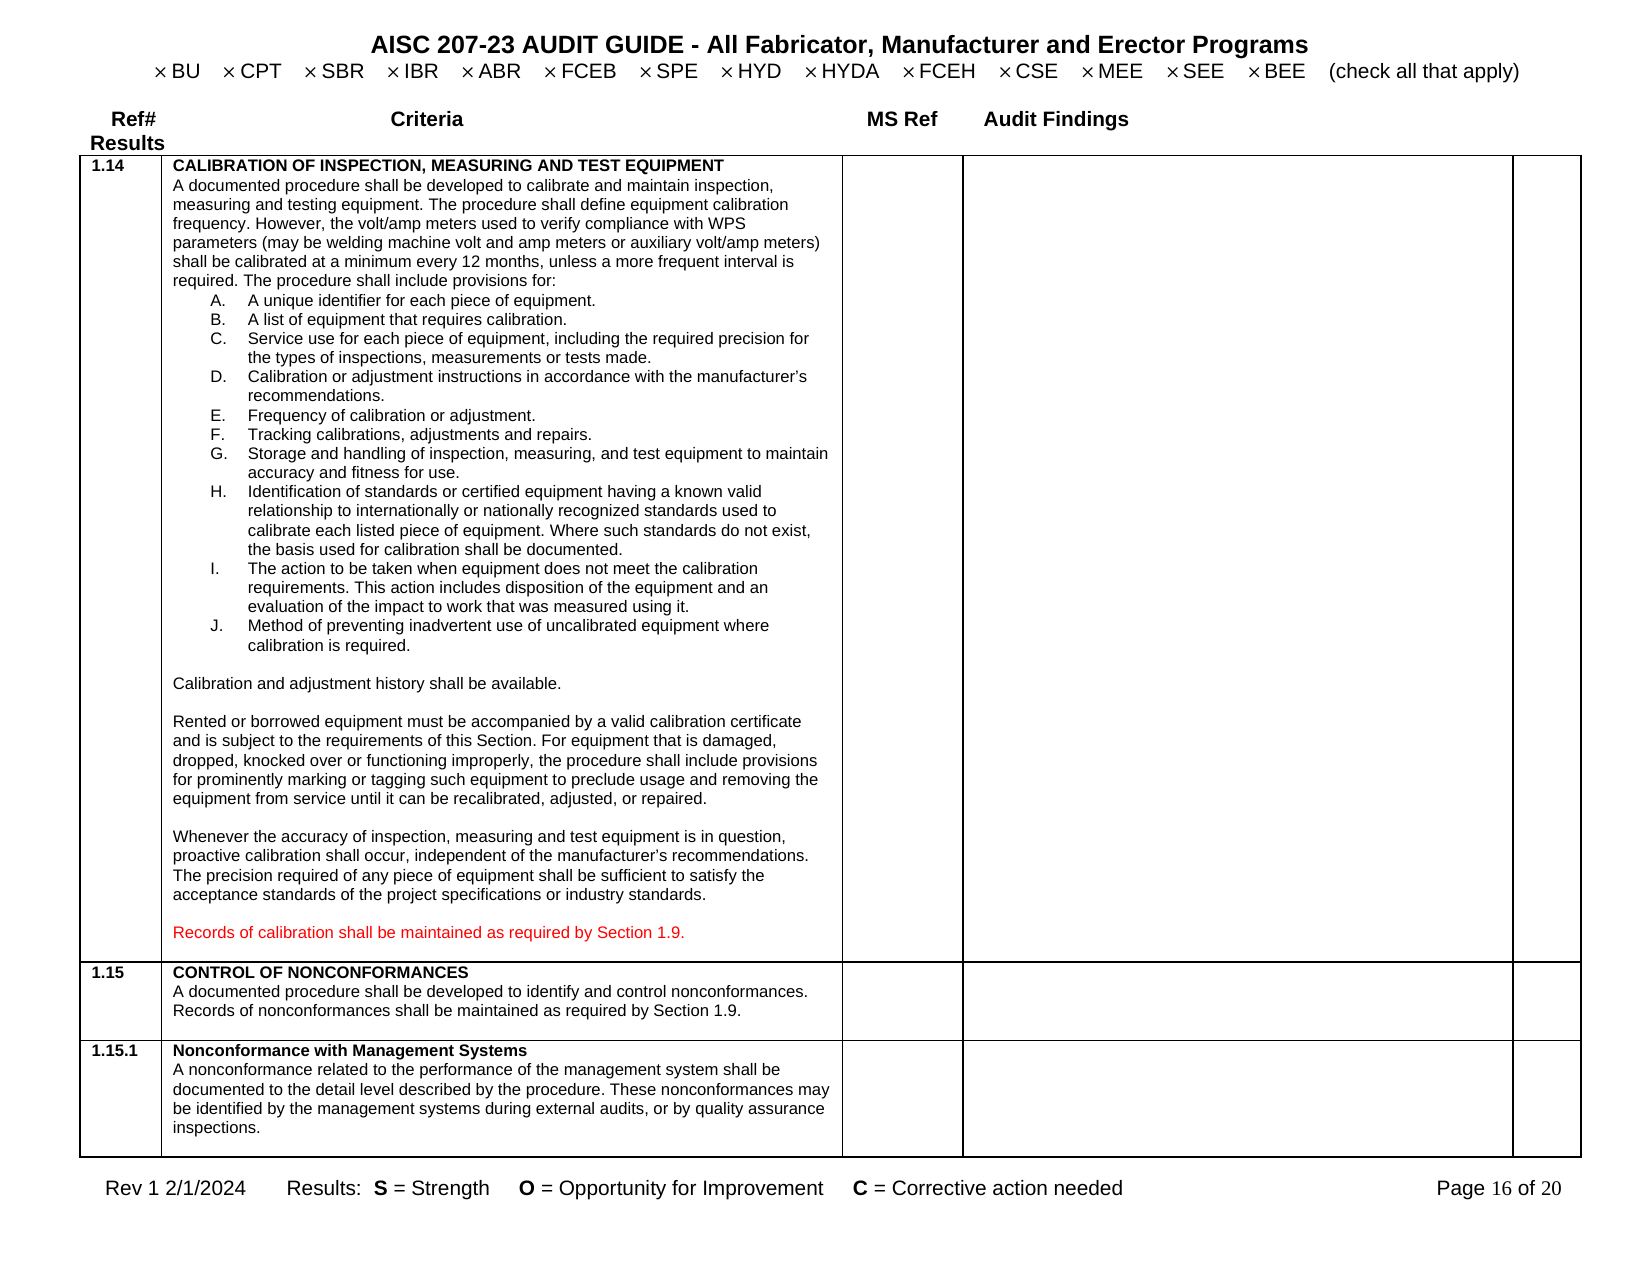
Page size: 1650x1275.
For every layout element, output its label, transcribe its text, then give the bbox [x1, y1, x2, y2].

table_cell [964, 156, 1512, 961]
table_cell Nonconformance with Management Systems A nonconformance related to the performance of the management system shall be documented to the detail level described by the procedure. These nonconformances may be identified by the management systems during external audits, or by quality assurance inspections. [162, 1041, 842, 1156]
table_cell 1.14 [81, 156, 161, 961]
table_cell CONTROL OF NONCONFORMANCES A documented procedure shall be developed to identify and control nonconformances. Records of nonconformances shall be maintained as required by Section 1.9. [162, 963, 842, 1039]
table_cell [843, 963, 962, 1039]
table_cell [843, 156, 962, 961]
table_cell [964, 963, 1512, 1039]
table_cell [843, 1041, 962, 1156]
table_cell [1514, 156, 1580, 961]
table_cell CALIBRATION OF INSPECTION, MEASURING AND TEST EQUIPMENT A documented procedure shall be developed to calibrate and maintain inspection, measuring and testing equipment. The procedure shall define equipment calibration frequency. However, the volt/amp meters used to verify compliance with WPS parameters (may be welding machine volt and amp meters or auxiliary volt/amp meters) shall be calibrated at a minimum every 12 months, unless a more frequent interval is required. The procedure shall include provisions for: A unique identifier for each piece of equipment. A list of equipment that requires calibration. Service use for each piece of equipment, including the required precision for the types of inspections, measurements or tests made. Calibration or adjustment instructions in accordance with the manufacturer’s recommendations. Frequency of calibration or adjustment. Tracking calibrations, adjustments and repairs. Storage and handling of inspection, measuring, and test equipment to maintain accuracy and fitness for use. Identification of standards or certified equipment having a known valid relationship to internationally or nationally recognized standards used to calibrate each listed piece of equipment. Where such standards do not exist, the basis used for calibration shall be documented. The action to be taken when equipment does not meet the calibration requirements. This action includes disposition of the equipment and an evaluation of the impact to work that was measured using it. Method of preventing inadvertent use of uncalibrated equipment where calibration is required. Calibration and adjustment history shall be available. Rented or borrowed equipment must be accompanied by a valid calibration certificate and is subject to the requirements of this Section. For equipment that is damaged, dropped, knocked over or functioning improperly, the procedure shall include provisions for prominently marking or tagging such equipment to preclude usage and removing the equipment from service until it can be recalibrated, adjusted, or repaired. Whenever the accuracy of inspection, measuring and test equipment is in question, proactive calibration shall occur, independent of the manufacturer’s recommendations. The precision required of any piece of equipment shall be sufficient to satisfy the acceptance standards of the project specifications or industry standards. Records of calibration shall be maintained as required by Section 1.9. [162, 156, 842, 961]
table_cell [1514, 963, 1580, 1039]
table_cell [1514, 1041, 1580, 1156]
table_cell 1.15.1 [81, 1041, 161, 1156]
table_cell [964, 1041, 1512, 1156]
table_cell 1.15 [81, 963, 161, 1039]
